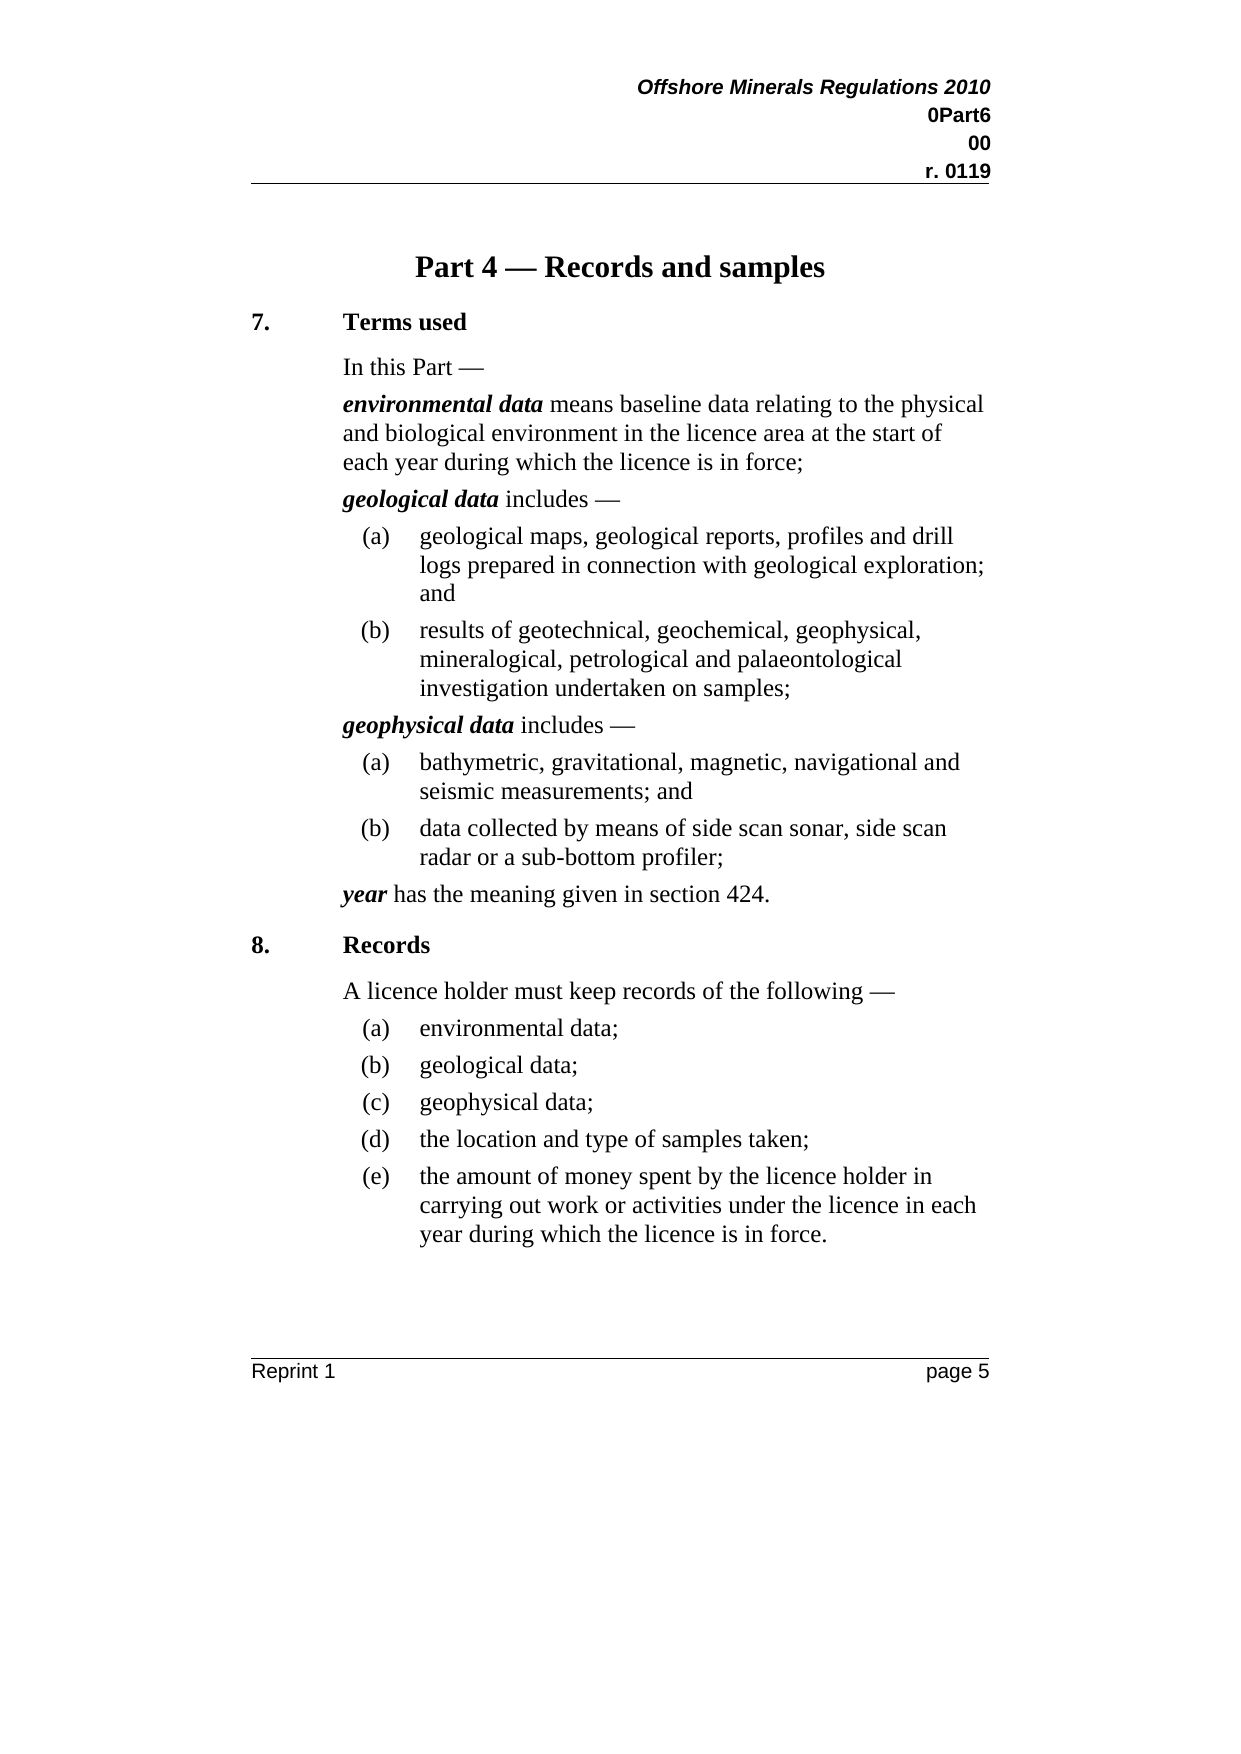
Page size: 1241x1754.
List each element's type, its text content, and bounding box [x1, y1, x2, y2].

text geological data includes — [251, 484, 989, 513]
text (a) geological maps, geological reports, profiles and drill logs prepared in connection with geological exploration; and [251, 521, 989, 607]
text (c) geophysical data; [251, 1087, 989, 1116]
text (e) the amount of money spent by the licence holder in carrying out work or activities under the licence in each year during which the licence is in force. [251, 1161, 989, 1248]
text A licence holder must keep records of the following — [251, 976, 989, 1005]
subtitle Part 4 — Records and samples [251, 248, 989, 284]
subtitle 7. Terms used [251, 307, 989, 336]
text (d) the location and type of samples taken; [251, 1124, 989, 1153]
text environmental data means baseline data relating to the physical and biological environment in the licence area at the start of each year during which the licence is in force; [251, 389, 989, 476]
text (a) environmental data; [251, 1013, 989, 1042]
text geophysical data includes — [251, 710, 989, 739]
text (a) bathymetric, gravitational, magnetic, navigational and seismic measurements; and [251, 747, 989, 805]
subtitle 8. Records [251, 931, 989, 959]
text (b) results of geotechnical, geochemical, geophysical, mineralogical, petrological and palaeontological investigation undertaken on samples; [251, 616, 989, 702]
text (b) data collected by means of side scan sonar, side scan radar or a sub-bottom profiler; [251, 813, 989, 871]
text (b) geological data; [251, 1050, 989, 1079]
text In this Part — [251, 352, 989, 381]
text year has the meaning given in section 424. [251, 879, 989, 908]
